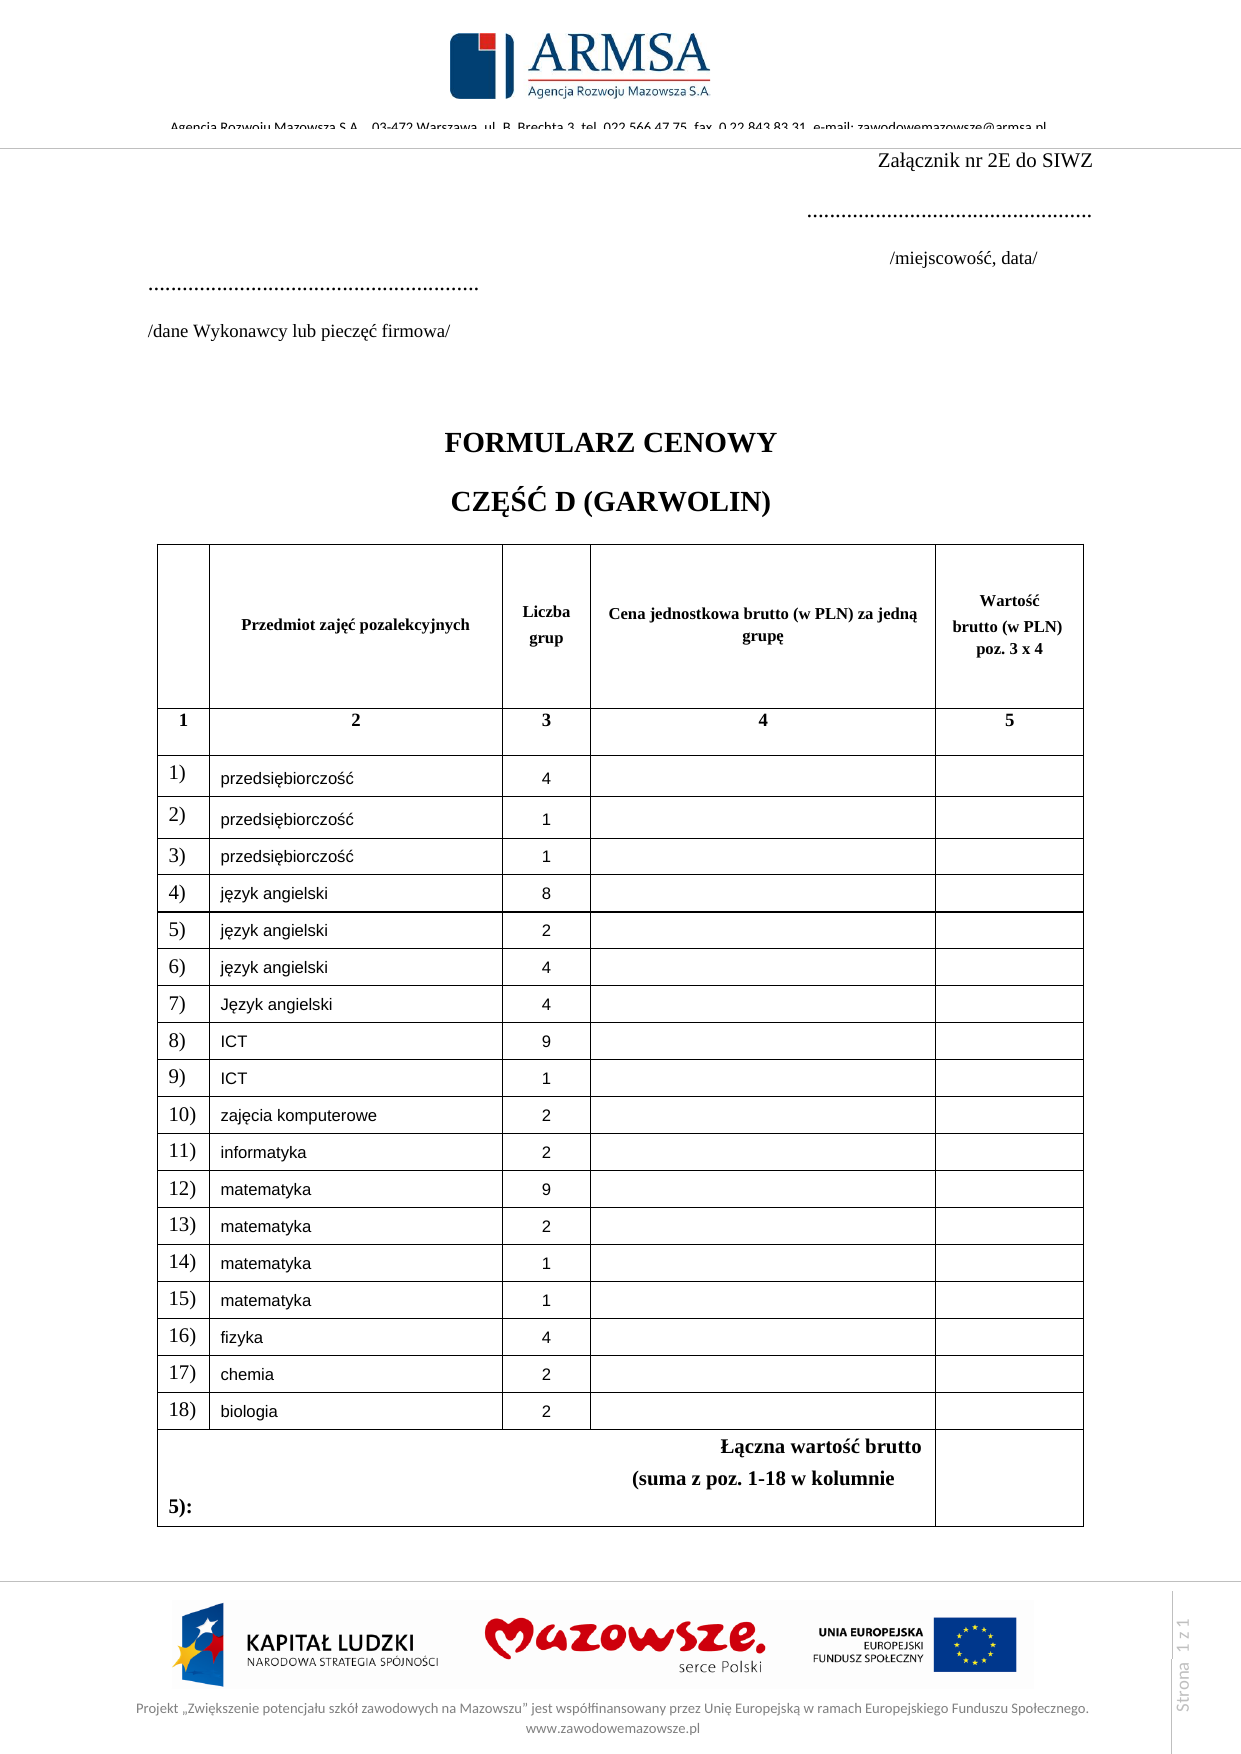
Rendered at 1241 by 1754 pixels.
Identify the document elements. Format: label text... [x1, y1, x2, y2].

table_cell [936, 1319, 1083, 1355]
table_cell przedsiębiorczość [210, 797, 502, 837]
table_cell [936, 1430, 1083, 1526]
table_cell matematyka [210, 1208, 502, 1244]
table_cell ICT [210, 1023, 502, 1059]
table_cell [936, 1393, 1083, 1429]
table_cell [936, 1060, 1083, 1096]
table_cell [158, 797, 209, 837]
table_cell 4 [503, 756, 590, 796]
table_header Cena jednostkowa brutto (w PLN) za jedną grupę [591, 545, 935, 708]
table_cell 1 [503, 1245, 590, 1281]
table_cell [158, 1097, 209, 1133]
table_cell biologia [210, 1393, 502, 1429]
table_cell [936, 1023, 1083, 1059]
table_cell [591, 1393, 935, 1429]
table_cell [591, 1171, 935, 1207]
table_cell zajęcia komputerowe [210, 1097, 502, 1133]
table_cell [936, 756, 1083, 796]
table_cell 2 [503, 1393, 590, 1429]
table_cell 9 [503, 1023, 590, 1059]
table_cell [591, 797, 935, 837]
table_cell [591, 1208, 935, 1244]
table_cell ICT [210, 1060, 502, 1096]
table_cell [158, 1319, 209, 1355]
table_cell 2 [503, 913, 590, 948]
table_cell 1 [503, 1060, 590, 1096]
table_cell Łączna wartość brutto (suma z poz. 1-18 w kolumnie 5): [158, 1430, 935, 1526]
table_cell [591, 875, 935, 911]
table_cell 2 [503, 1134, 590, 1170]
table_cell 2 [503, 1208, 590, 1244]
table_cell 1 [158, 709, 209, 755]
table_cell [936, 797, 1083, 837]
table_cell [936, 1356, 1083, 1392]
table_cell [591, 1356, 935, 1392]
table_cell [936, 1208, 1083, 1244]
table_cell [158, 949, 209, 985]
table_cell matematyka [210, 1245, 502, 1281]
table_cell [936, 1171, 1083, 1207]
table_cell [591, 1282, 935, 1318]
text /dane Wykonawcy lub pieczęć firmowa/ [148, 320, 1093, 341]
table_cell matematyka [210, 1282, 502, 1318]
table_cell [591, 839, 935, 874]
table_cell 3 [503, 709, 590, 755]
table_cell 1 [503, 839, 590, 874]
table_cell 4 [591, 709, 935, 755]
table_header [158, 545, 209, 708]
table_header Liczba grup [503, 545, 590, 708]
table_cell [591, 1060, 935, 1096]
table_cell [591, 913, 935, 948]
table_cell 2 [503, 1356, 590, 1392]
table_cell [158, 1134, 209, 1170]
table_cell [936, 839, 1083, 874]
table_cell [936, 1134, 1083, 1170]
table_cell [158, 756, 209, 796]
table_cell przedsiębiorczość [210, 756, 502, 796]
table_cell 1 [503, 1282, 590, 1318]
table_cell [158, 1060, 209, 1096]
table_cell [591, 986, 935, 1022]
table_cell [936, 875, 1083, 911]
text FORMULARZ CENOWY [129, 425, 1093, 458]
text /miejscowość, data/ [738, 247, 1093, 269]
table_cell 1 [503, 797, 590, 837]
text CZĘŚĆ D (GARWOLIN) [129, 484, 1093, 518]
table_cell fizyka [210, 1319, 502, 1355]
table_cell [936, 1245, 1083, 1281]
table_cell chemia [210, 1356, 502, 1392]
table_cell [591, 1097, 935, 1133]
table_cell język angielski [210, 949, 502, 985]
table_cell [158, 839, 209, 874]
table_cell [936, 1097, 1083, 1133]
table_header Wartość brutto (w PLN) poz. 3 x 4 [936, 545, 1083, 708]
table_cell 8 [503, 875, 590, 911]
table_cell 5 [936, 709, 1083, 755]
table_cell [591, 756, 935, 796]
table_header Przedmiot zajęć pozalekcyjnych [210, 545, 502, 708]
table_cell język angielski [210, 875, 502, 911]
text Załącznik nr 2E do SIWZ [148, 148, 1093, 172]
table_cell 2 [210, 709, 502, 755]
text .................................................. [148, 196, 1093, 222]
picture [450, 33, 711, 99]
table_cell [591, 1134, 935, 1170]
table_cell informatyka [210, 1134, 502, 1170]
table_cell 4 [503, 986, 590, 1022]
table_cell [591, 1245, 935, 1281]
table_cell matematyka [210, 1171, 502, 1207]
table_cell [158, 1393, 209, 1429]
table_cell [158, 1171, 209, 1207]
table_cell [936, 986, 1083, 1022]
table_cell [936, 1282, 1083, 1318]
picture [171, 1600, 1034, 1689]
table_cell [158, 875, 209, 911]
table_cell [936, 913, 1083, 948]
table_cell 2 [503, 1097, 590, 1133]
table_cell Język angielski [210, 986, 502, 1022]
table_cell [591, 1319, 935, 1355]
table_cell 4 [503, 1319, 590, 1355]
table_cell język angielski [210, 913, 502, 948]
table_cell 9 [503, 1171, 590, 1207]
table_cell [936, 949, 1083, 985]
table_cell [158, 1356, 209, 1392]
table_cell [158, 913, 209, 948]
table_cell 4 [503, 949, 590, 985]
table_cell [158, 1245, 209, 1281]
table_cell przedsiębiorczość [210, 839, 502, 874]
text .......................................................... [148, 269, 1093, 295]
table_cell [158, 986, 209, 1022]
table_cell [591, 949, 935, 985]
table_cell [158, 1208, 209, 1244]
table_cell [591, 1023, 935, 1059]
table_cell [158, 1023, 209, 1059]
table_cell [158, 1282, 209, 1318]
